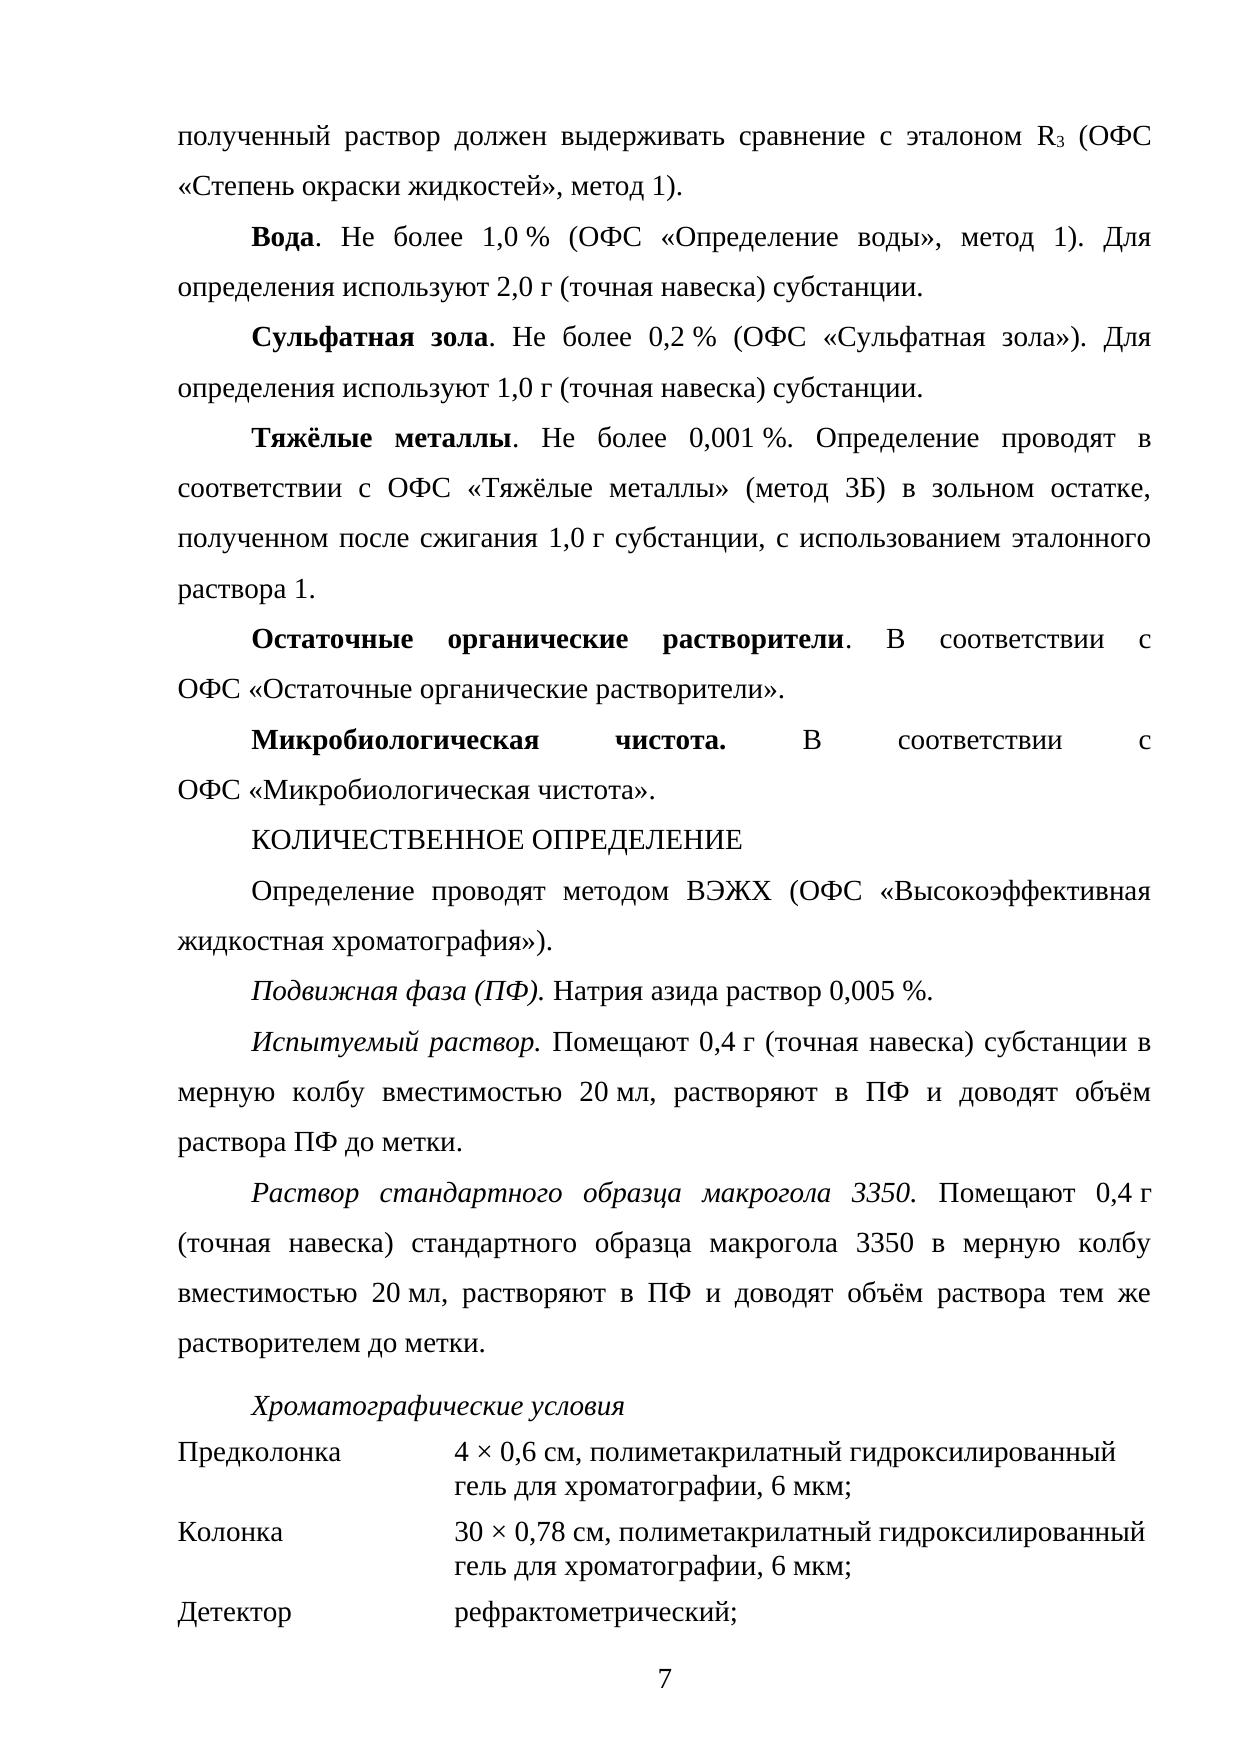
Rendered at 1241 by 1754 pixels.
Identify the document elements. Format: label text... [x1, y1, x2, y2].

table_cell 30 × 0,78 см, полиметакрилатный гидроксилированный гель для хроматографии, 6 мкм; [443, 1514, 1163, 1594]
text Подвижная фаза (ПФ). Натрия азида раствор 0,005 %. [177, 973, 1152, 1007]
table_header 4 × 0,6 см, полиметакрилатный гидроксилированный гель для хроматографии, 6 мкм; [443, 1435, 1163, 1514]
text Испытуемый раствор. Помещают 0,4 г (точная навеска) субстанции в мерную колбу вместимостью 20 мл, растворяют в ПФ и доводят объём раствора ПФ до метки. [177, 1024, 1152, 1158]
text Сульфатная зола. Не более 0,2 % (ОФС «Сульфатная зола»). Для определения используют 1,0 г (точная навеска) субстанции. [177, 319, 1152, 403]
text КОЛИЧЕСТВЕННОЕ ОПРЕДЕЛЕНИЕ [177, 822, 1152, 856]
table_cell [443, 1594, 1163, 1627]
text Хроматографические условия [177, 1388, 1152, 1422]
table_cell Детектор [166, 1594, 443, 1627]
text Тяжёлые металлы. Не более 0,001 %. Определение проводят в соответствии с ОФС «Тяжёлые металлы» (метод 3Б) в зольном остатке, полученном после сжигания 1,0 г субстанции, с использованием эталонного раствора 1. [177, 420, 1152, 604]
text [177, 118, 1152, 202]
text Микробиологическая чистота. В соответствии с ОФС «Микробиологическая чистота». [177, 722, 1152, 806]
table_header Предколонка [166, 1435, 443, 1514]
text Остаточные органические растворители. В соответствии с ОФС «Остаточные органические растворители». [177, 621, 1152, 705]
text Раствор стандартного образца макрогола 3350. Помещают 0,4 г (точная навеска) стандартного образца макрогола 3350 в мерную колбу вместимостью 20 мл, растворяют в ПФ и доводят объём раствора тем же растворителем до метки. [177, 1175, 1152, 1359]
table_cell Колонка [166, 1514, 443, 1594]
text Вода. Не более 1,0 % (ОФС «Определение воды», метод 1). Для определения используют 2,0 г (точная навеска) субстанции. [177, 219, 1152, 303]
text Определение проводят методом ВЭЖХ (ОФС «Высокоэффективная жидкостная хроматография»). [177, 873, 1152, 957]
